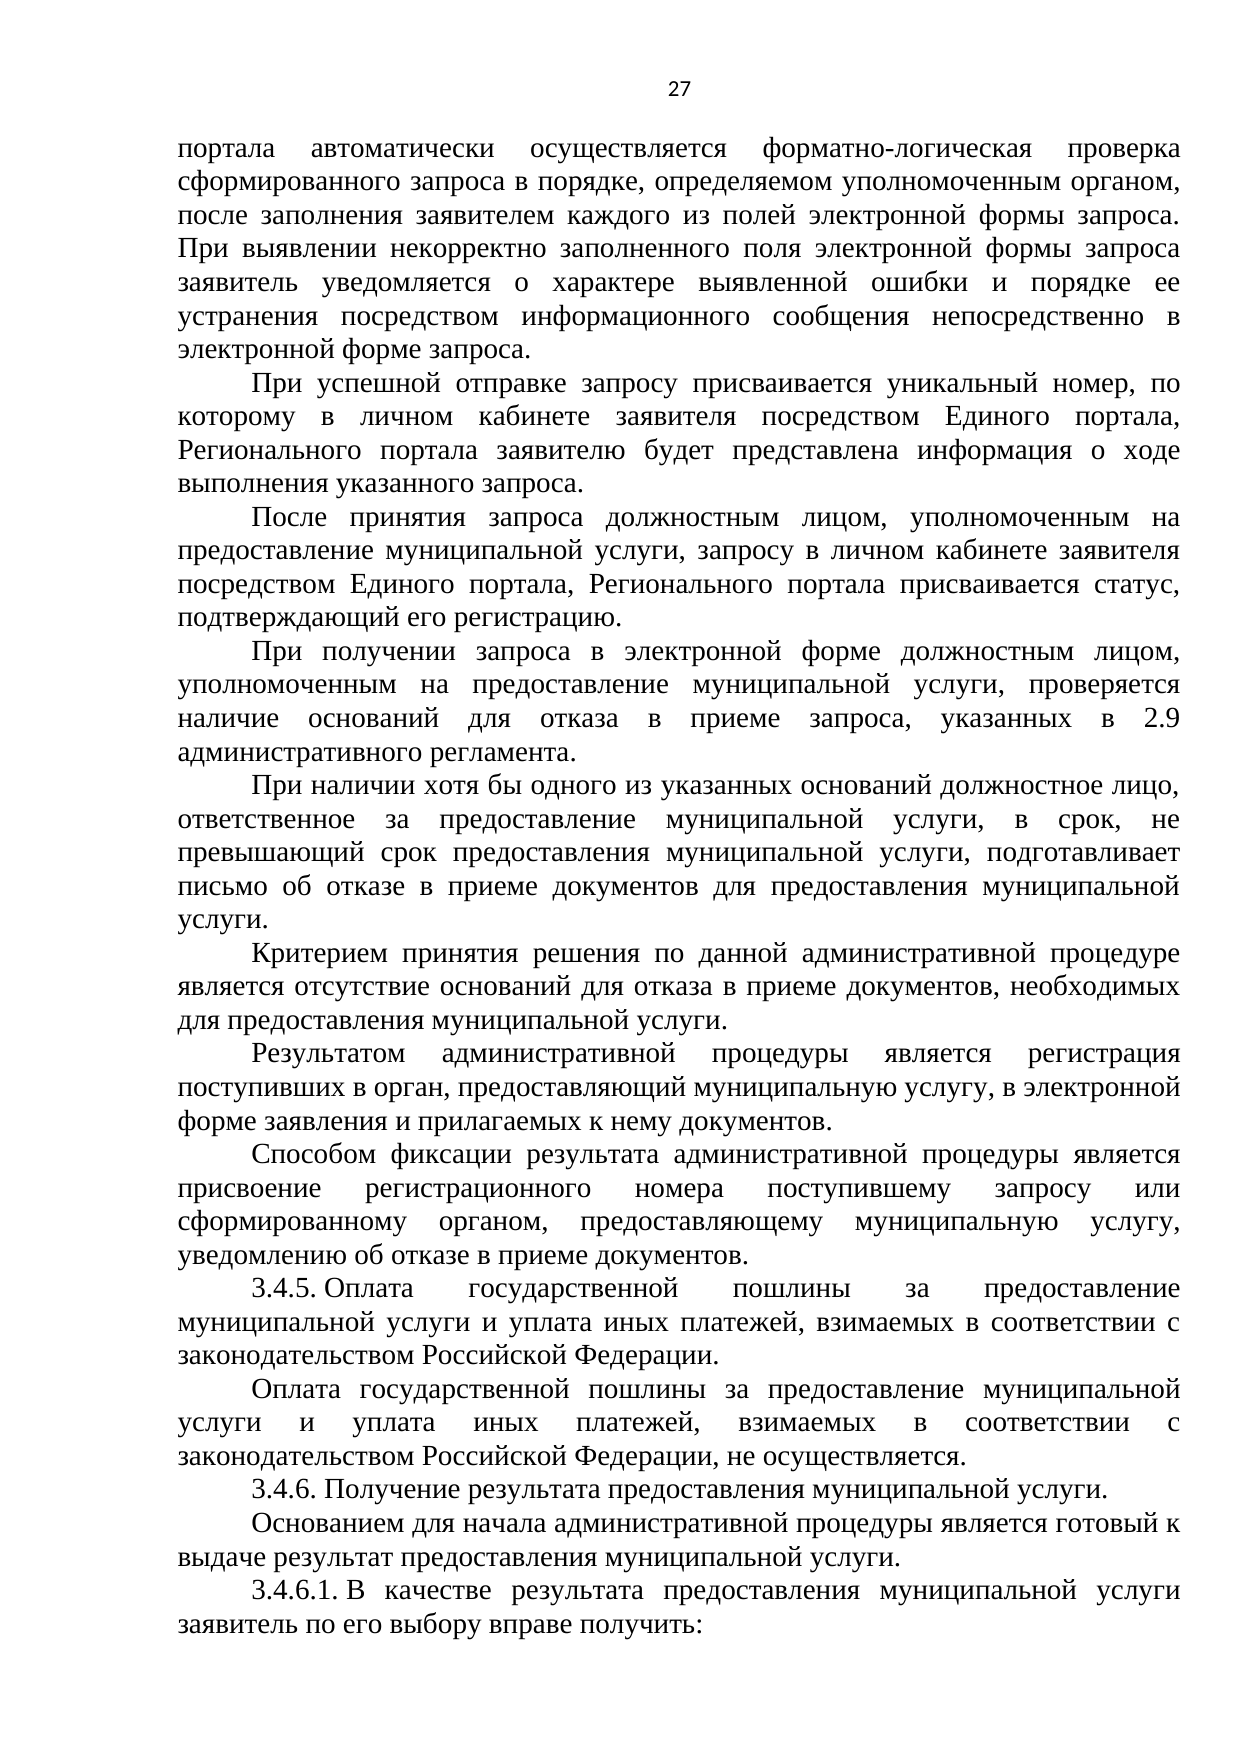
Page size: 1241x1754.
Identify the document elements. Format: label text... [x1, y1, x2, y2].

text 3.4.6. Получение результата предоставления муниципальной услуги. [177, 1472, 1181, 1505]
text Основанием для начала административной процедуры является готовый к выдаче результат предоставления муниципальной услуги. [177, 1505, 1181, 1572]
text Результатом административной процедуры является регистрация поступивших в орган, предоставляющий муниципальную услугу, в электронной форме заявления и прилагаемых к нему документов. [177, 1036, 1181, 1136]
text Оплата государственной пошлины за предоставление муниципальной услуги и уплата иных платежей, взимаемых в соответствии с законодательством Российской Федерации, не осуществляется. [177, 1371, 1181, 1472]
text 3.4.5. Оплата государственной пошлины за предоставление муниципальной услуги и уплата иных платежей, взимаемых в соответствии с законодательством Российской Федерации. [177, 1270, 1181, 1371]
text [177, 130, 1181, 365]
text Способом фиксации результата административной процедуры является присвоение регистрационного номера поступившему запросу или сформированному органом, предоставляющему муниципальную услугу, уведомлению об отказе в приеме документов. [177, 1136, 1181, 1270]
text При наличии хотя бы одного из указанных оснований должностное лицо, ответственное за предоставление муниципальной услуги, в срок, не превышающий срок предоставления муниципальной услуги, подготавливает письмо об отказе в приеме документов для предоставления муниципальной услуги. [177, 767, 1181, 935]
text После принятия запроса должностным лицом, уполномоченным на предоставление муниципальной услуги, запросу в личном кабинете заявителя посредством Единого портала, Регионального портала присваивается статус, подтверждающий его регистрацию. [177, 499, 1181, 633]
text При получении запроса в электронной форме должностным лицом, уполномоченным на предоставление муниципальной услуги, проверяется наличие оснований для отказа в приеме запроса, указанных в 2.9 административного регламента. [177, 633, 1181, 767]
text 3.4.6.1. В качестве результата предоставления муниципальной услуги заявитель по его выбору вправе получить: [177, 1572, 1181, 1639]
text При успешной отправке запросу присваивается уникальный номер, по которому в личном кабинете заявителя посредством Единого портала, Регионального портала заявителю будет представлена информация о ходе выполнения указанного запроса. [177, 365, 1181, 499]
text Критерием принятия решения по данной административной процедуре является отсутствие оснований для отказа в приеме документов, необходимых для предоставления муниципальной услуги. [177, 935, 1181, 1036]
